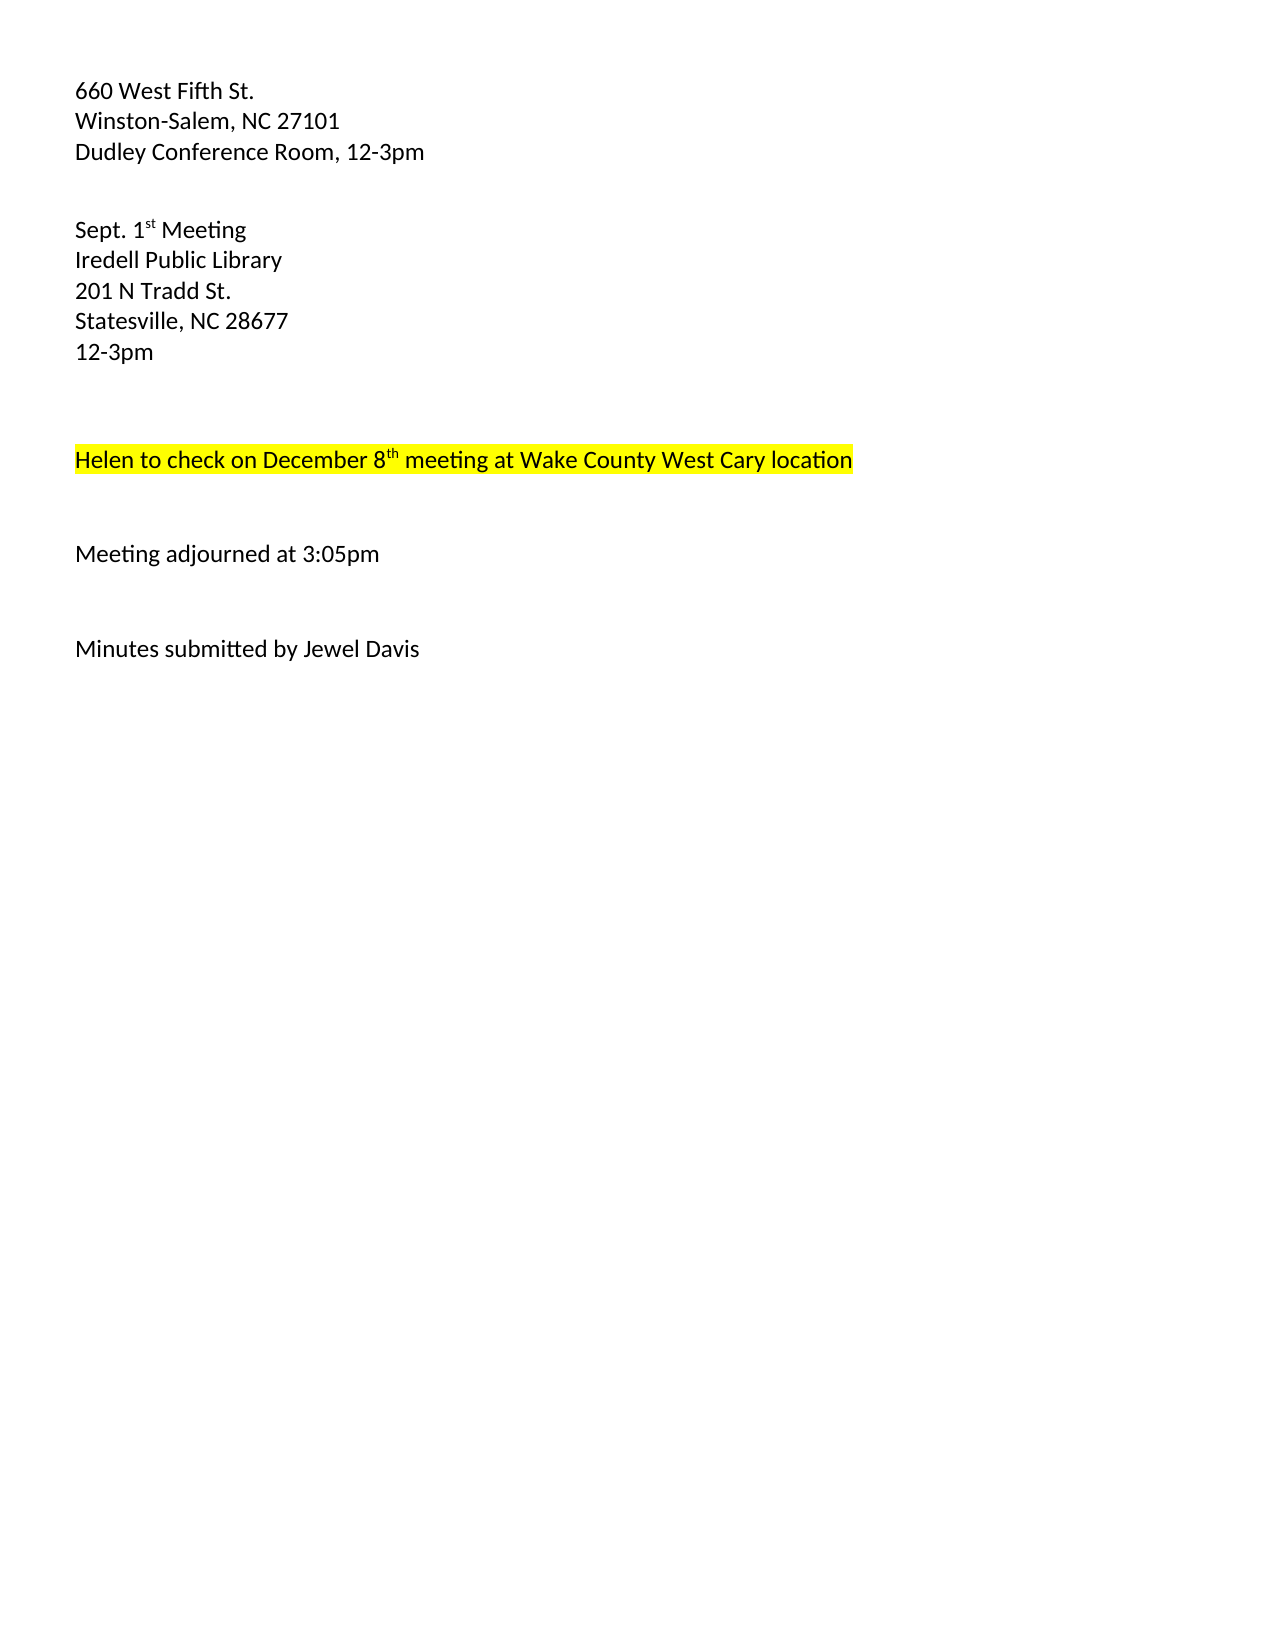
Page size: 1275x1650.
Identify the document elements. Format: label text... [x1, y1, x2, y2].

text Statesville, NC 28677 [75, 305, 1200, 336]
text Dudley Conference Room, 12-3pm [75, 136, 1200, 167]
text Iredell Public Library [75, 244, 1200, 275]
text Sept. 1st Meeting [75, 214, 1200, 244]
text 660 West Fifth St. [75, 75, 1200, 106]
text Winston-Salem, NC 27101 [75, 106, 1200, 136]
text Meeting adjourned at 3:05pm [75, 538, 1200, 569]
text 12-3pm [75, 336, 1200, 366]
text Helen to check on December 8th meeting at Wake County West Cary location [75, 413, 1200, 474]
text Minutes submitted by Jewel Davis [75, 633, 1200, 663]
text 201 N Tradd St. [75, 275, 1200, 305]
